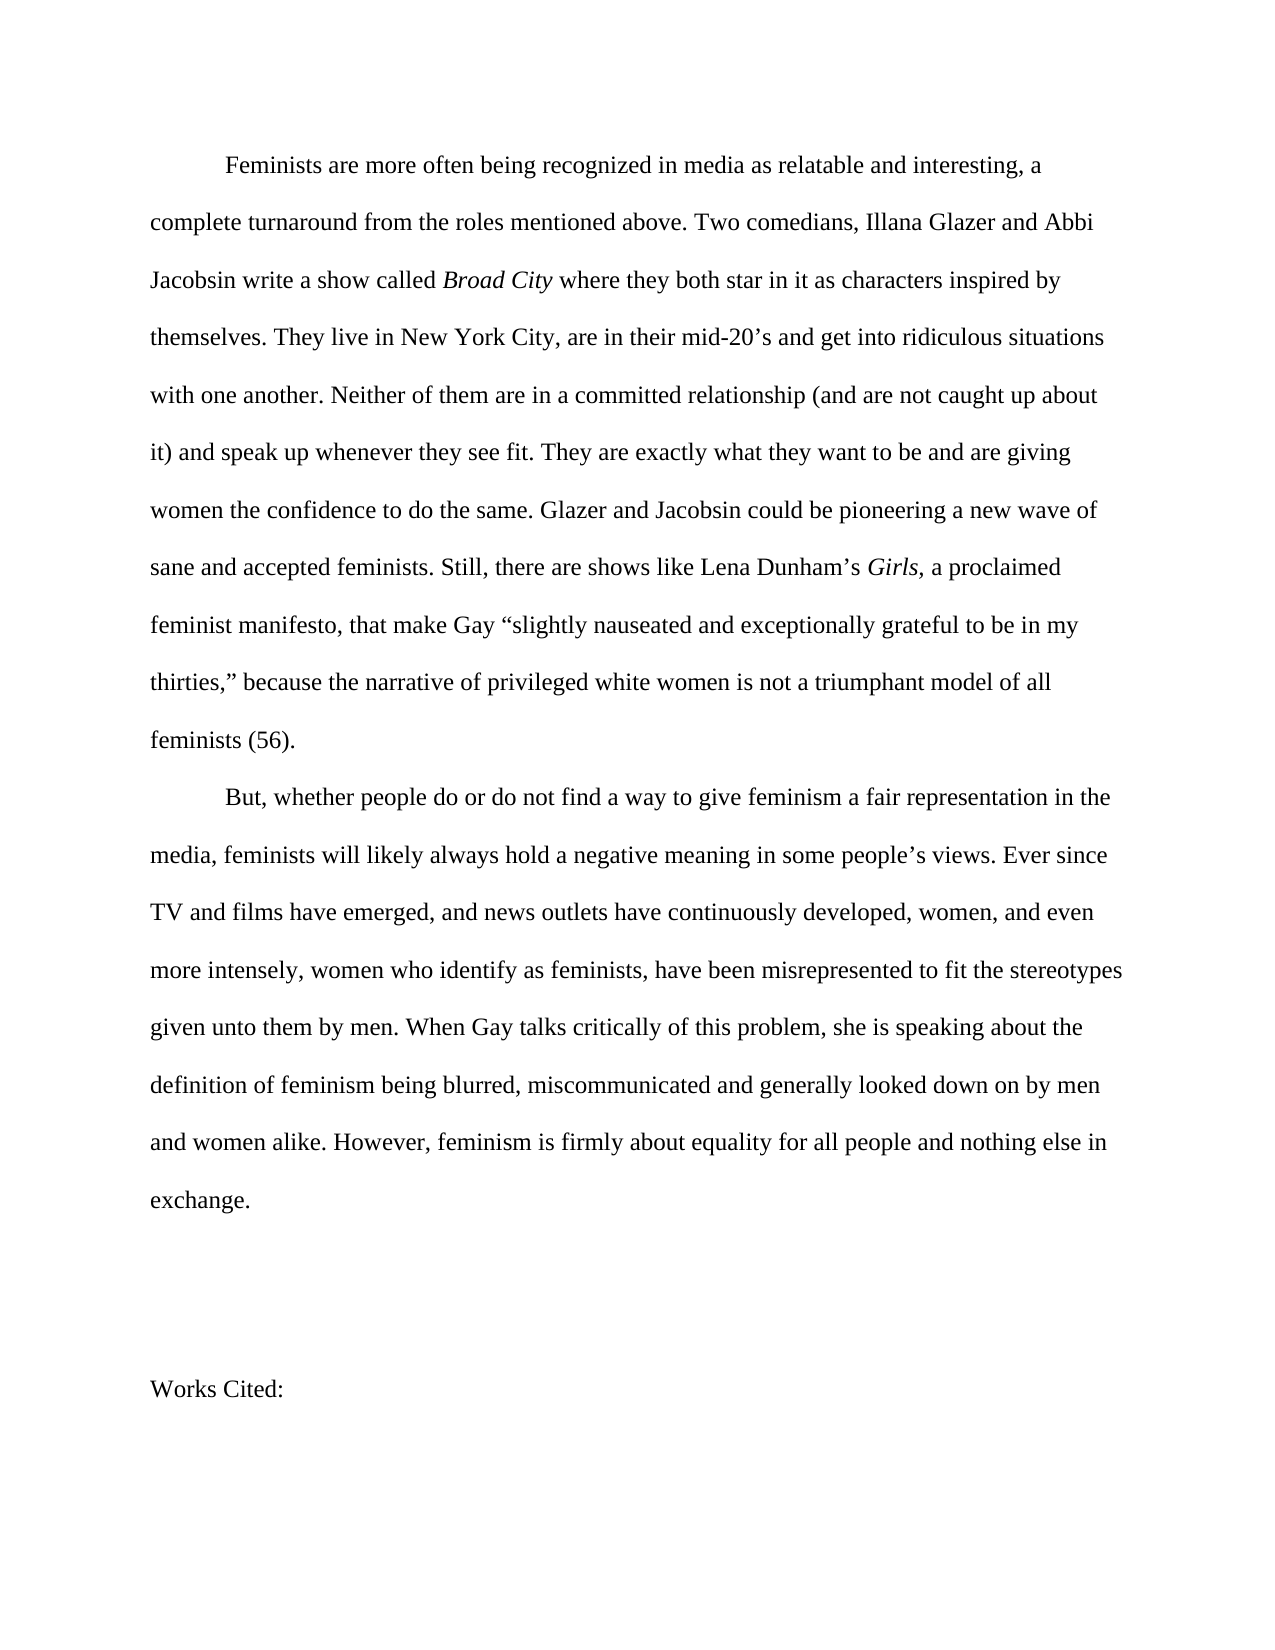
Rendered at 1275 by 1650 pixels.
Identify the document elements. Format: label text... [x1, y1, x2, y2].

text Feminists are more often being recognized in media as relatable and interesting, a complete turnaround from the roles mentioned above. Two comedians, Illana Glazer and Abbi Jacobsin write a show called Broad City where they both star in it as characters inspired by themselves. They live in New York City, are in their mid-20’s and get into ridiculous situations with one another. Neither of them are in a committed relationship (and are not caught up about it) and speak up whenever they see fit. They are exactly what they want to be and are giving women the confidence to do the same. Glazer and Jacobsin could be pioneering a new wave of sane and accepted feminists. Still, there are shows like Lena Dunham’s Girls, a proclaimed feminist manifesto, that make Gay “slightly nauseated and exceptionally grateful to be in my thirties,” because the narrative of privileged white women is not a triumphant model of all feminists (56). [150, 150, 1125, 754]
text But, whether people do or do not find a way to give feminism a fair representation in the media, feminists will likely always hold a negative meaning in some people’s views. Ever since TV and films have emerged, and news outlets have continuously developed, women, and even more intensely, women who identify as feminists, have been misrepresented to fit the stereotypes given unto them by men. When Gay talks critically of this problem, she is speaking about the definition of feminism being blurred, miscommunicated and generally looked down on by men and women alike. However, feminism is firmly about equality for all people and nothing else in exchange. [150, 782, 1125, 1214]
text Works Cited: [150, 1374, 1125, 1403]
